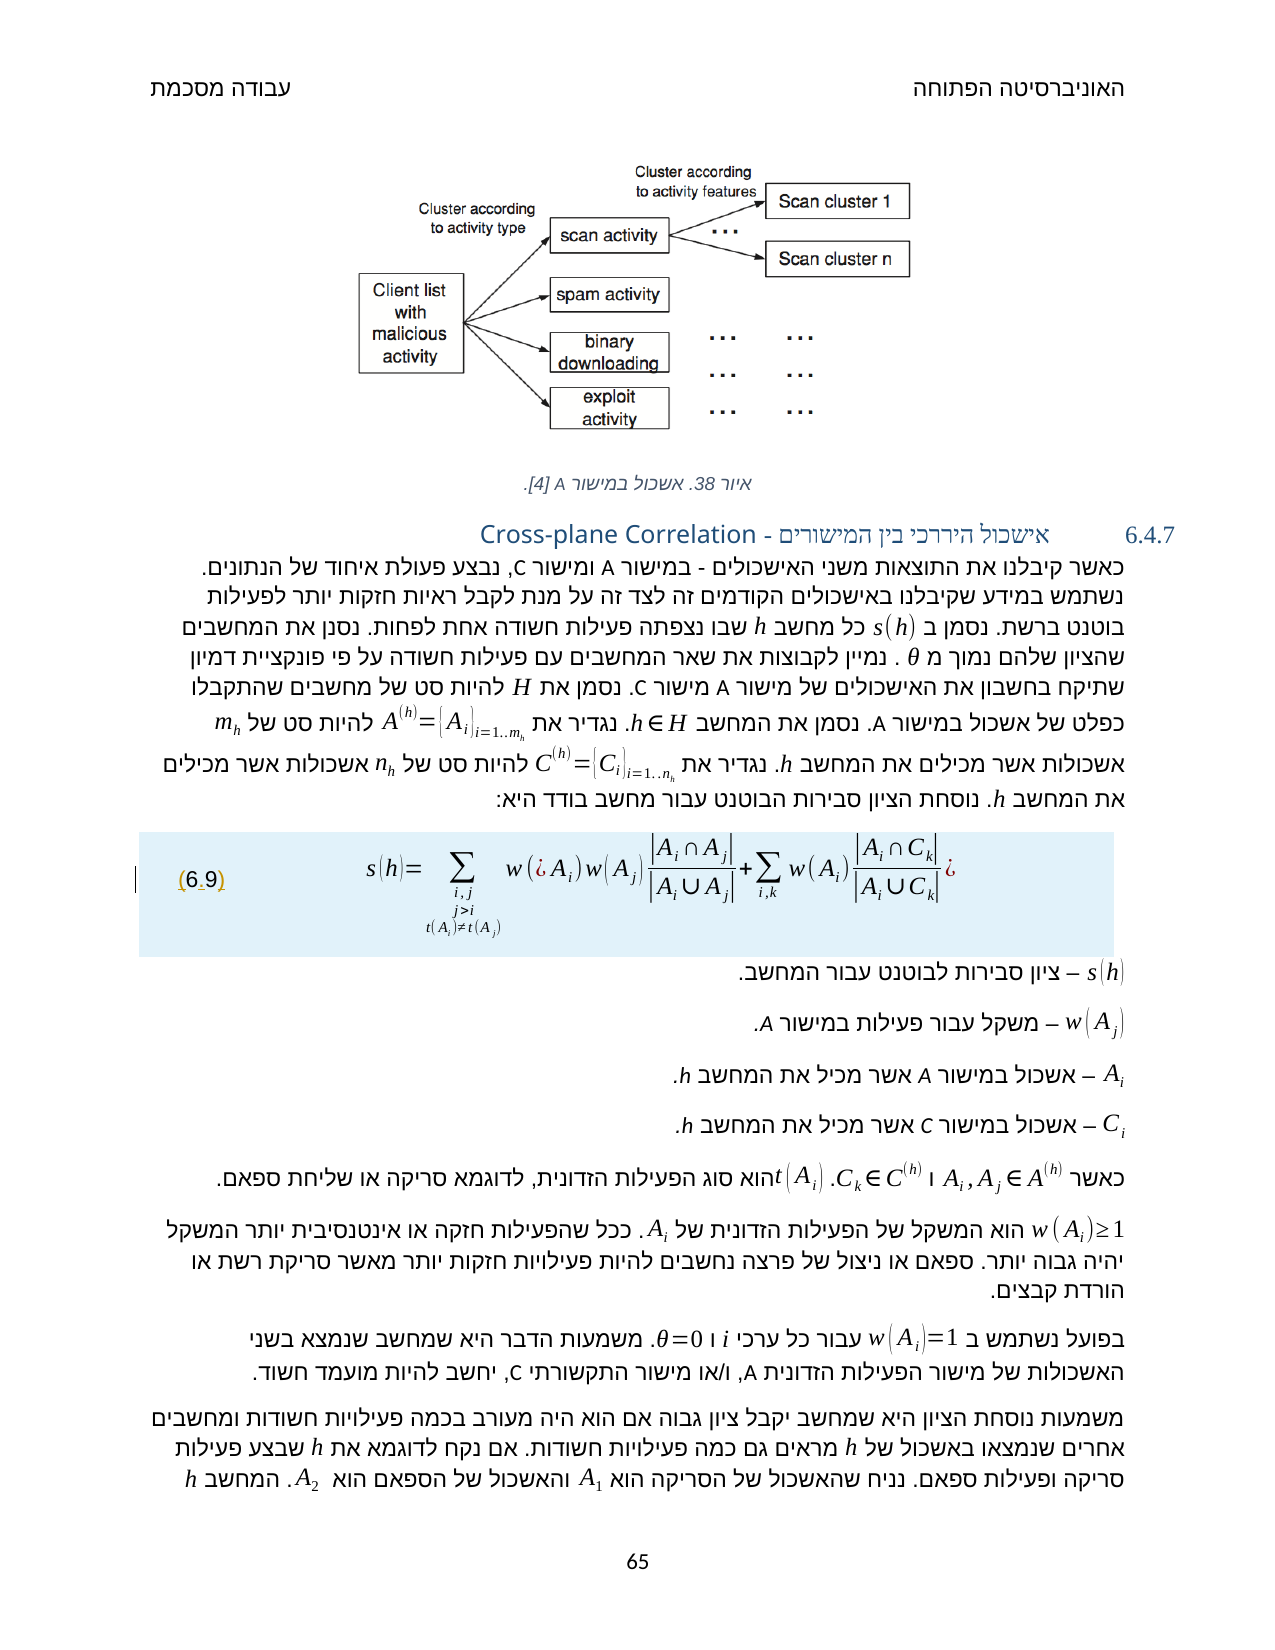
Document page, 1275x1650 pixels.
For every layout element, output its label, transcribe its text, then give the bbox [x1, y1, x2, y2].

picture [352, 150, 922, 454]
text – ציון סבירות לבוטנט עבור המחשב. [150, 957, 1125, 987]
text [150, 1405, 1125, 1495]
text כאשר קיבלנו את התוצאות משני האישכולים - במישור A ומישור C, נבצע פעולת איחוד של הנתונים. נשתמש במידע שקיבלנו באישכולים הקודמים זה לצד זה על מנת לקבל ראיות חזקות יותר לפעילות בוטנט ברשת. נסמן ב כל מחשב שבו נצפתה פעילות חשודה אחת לפחות. נסנן את המחשבים שהציון שלהם נמוך מ . נמיין לקבוצות את שאר המחשבים עם פעילות חשודה על פי פונקציית דמיון שתיקח בחשבון את האישכולים של מישור A מישור C. נסמן את להיות סט של מחשבים שהתקבלו כפלט של אשכול במישור A. נסמן את המחשב . נגדיר את להיות סט של אשכולות אשר מכילים את המחשב . נגדיר את להיות סט של אשכולות אשר מכילים את המחשב . נוסחת הציון סבירות הבוטנט עבור מחשב בודד היא: [150, 553, 1125, 813]
text בפועל נשתמש ב עבור כל ערכי ו . משמעות הדבר היא שמחשב שנמצא בשני האשכולות של מישור הפעילות הזדונית A, ו/או מישור התקשורתי C, יחשב להיות מועמד חשוד. [150, 1322, 1125, 1387]
text – אשכול במישור C אשר מכיל את המחשב h. [150, 1110, 1125, 1141]
text – משקל עבור פעילות במישור A. [150, 1006, 1125, 1041]
text כאשר ו . הוא סוג הפעילות הזדונית, לדוגמא סריקה או שליחת ספאם. [150, 1160, 1125, 1195]
text הוא המשקל של הפעילות הזדונית של . ככל שהפעילות חזקה או אינטנסיבית יותר המשקל יהיה גבוה יותר. ספאם או ניצול של פרצה נחשבים להיות פעילויות חזקות יותר מאשר סריקת רשת או הורדת קבצים. [150, 1214, 1125, 1303]
text – אשכול במישור A אשר מכיל את המחשב h. [150, 1060, 1125, 1091]
subtitle אישכול היררכי בין המישורים - Cross-plane Correlation [150, 516, 1125, 550]
text איור 38. אשכול במישור A . [150, 473, 1125, 496]
